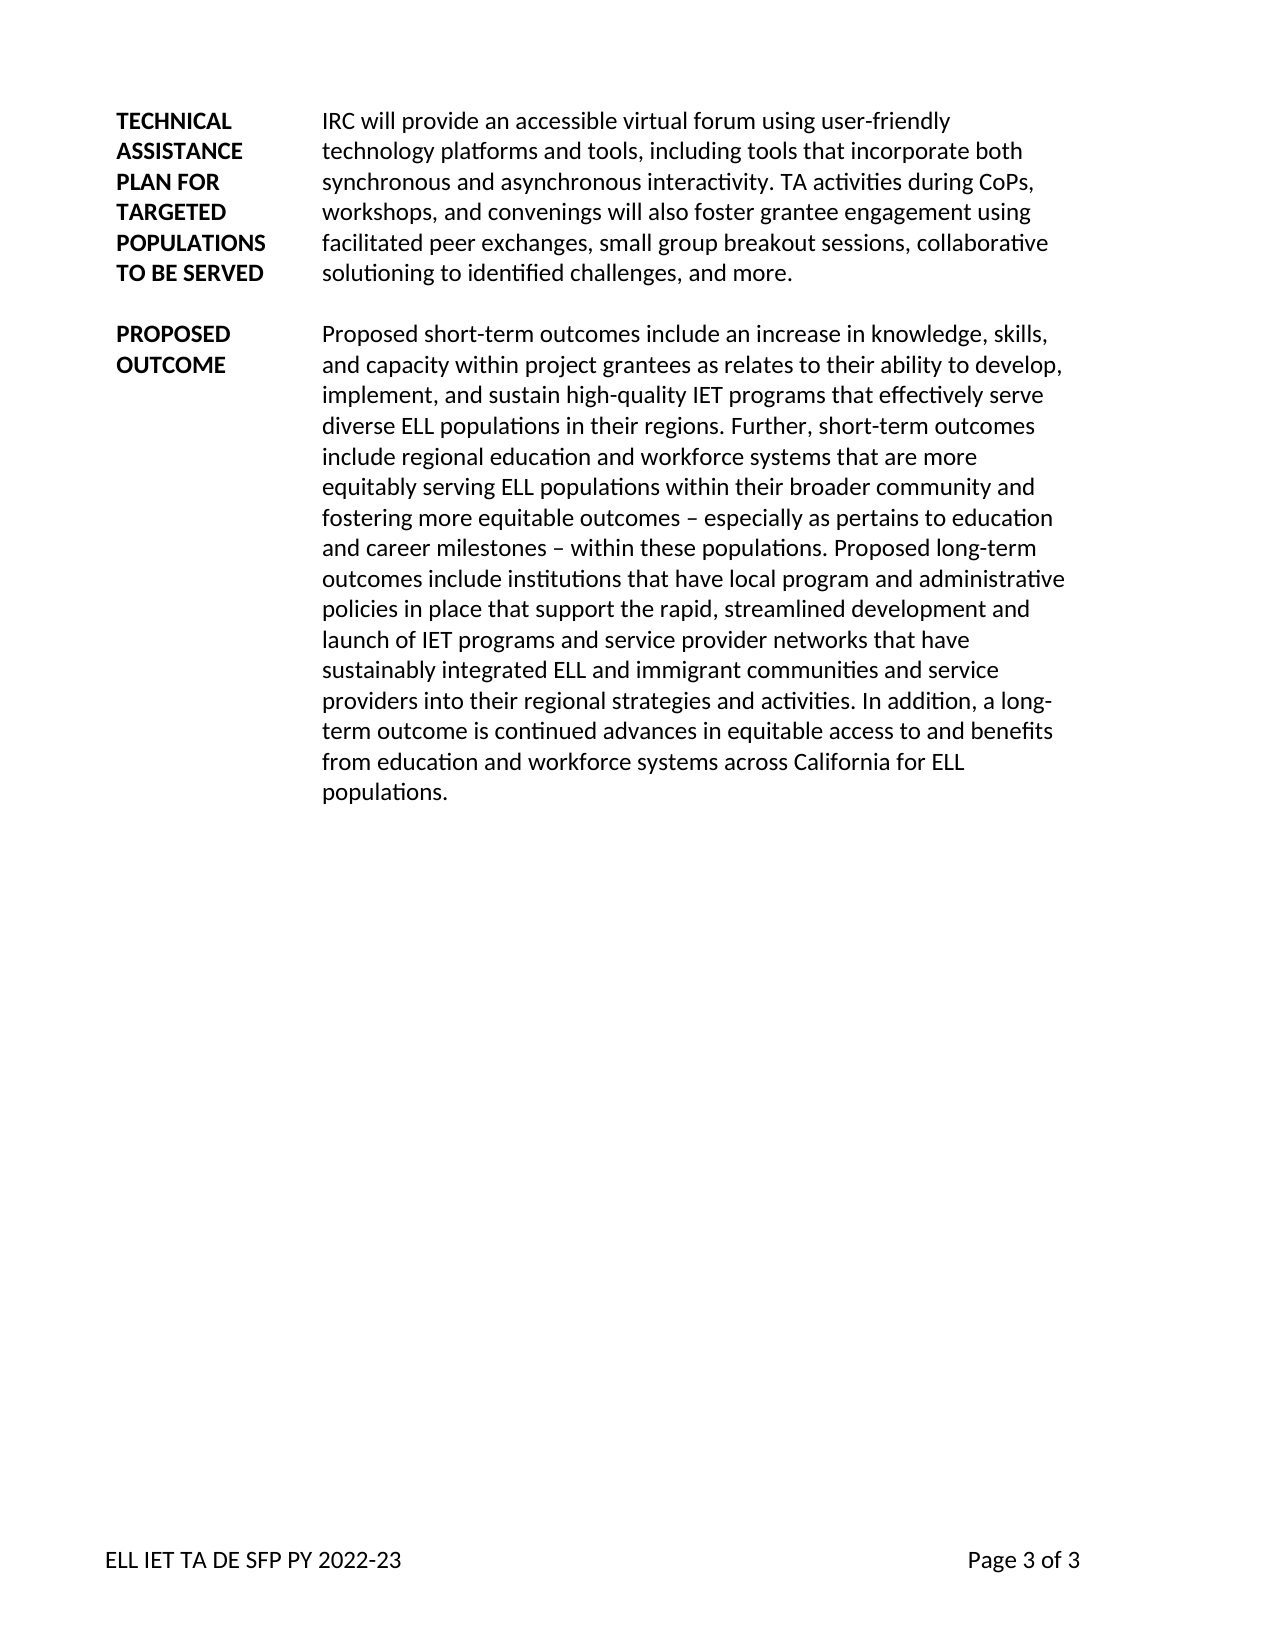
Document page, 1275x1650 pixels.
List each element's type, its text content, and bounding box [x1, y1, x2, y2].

table_cell IRC will provide an accessible virtual forum using user-friendly technology platforms and tools, including tools that incorporate both synchronous and asynchronous interactivity. TA activities during CoPs, workshops, and convenings will also foster grantee engagement using facilitated peer exchanges, small group breakout sessions, collaborative solutioning to identified challenges, and more. [311, 105, 1079, 288]
table_cell Proposed short-term outcomes include an increase in knowledge, skills, and capacity within project grantees as relates to their ability to develop, implement, and sustain high-quality IET programs that effectively serve diverse ELL populations in their regions. Further, short-term outcomes include regional education and workforce systems that are more equitably serving ELL populations within their broader community and fostering more equitable outcomes – especially as pertains to education and career milestones – within these populations. Proposed long-term outcomes include institutions that have local program and administrative policies in place that support the rapid, streamlined development and launch of IET programs and service provider networks that have sustainably integrated ELL and immigrant communities and service providers into their regional strategies and activities. In addition, a long-term outcome is continued advances in equitable access to and benefits from education and workforce systems across California for ELL populations. [311, 288, 1079, 807]
table_cell TECHNICAL ASSISTANCE PLAN FOR TARGETED POPULATIONS TO BE SERVED [105, 105, 311, 288]
table_cell PROPOSED OUTCOME [105, 288, 311, 807]
